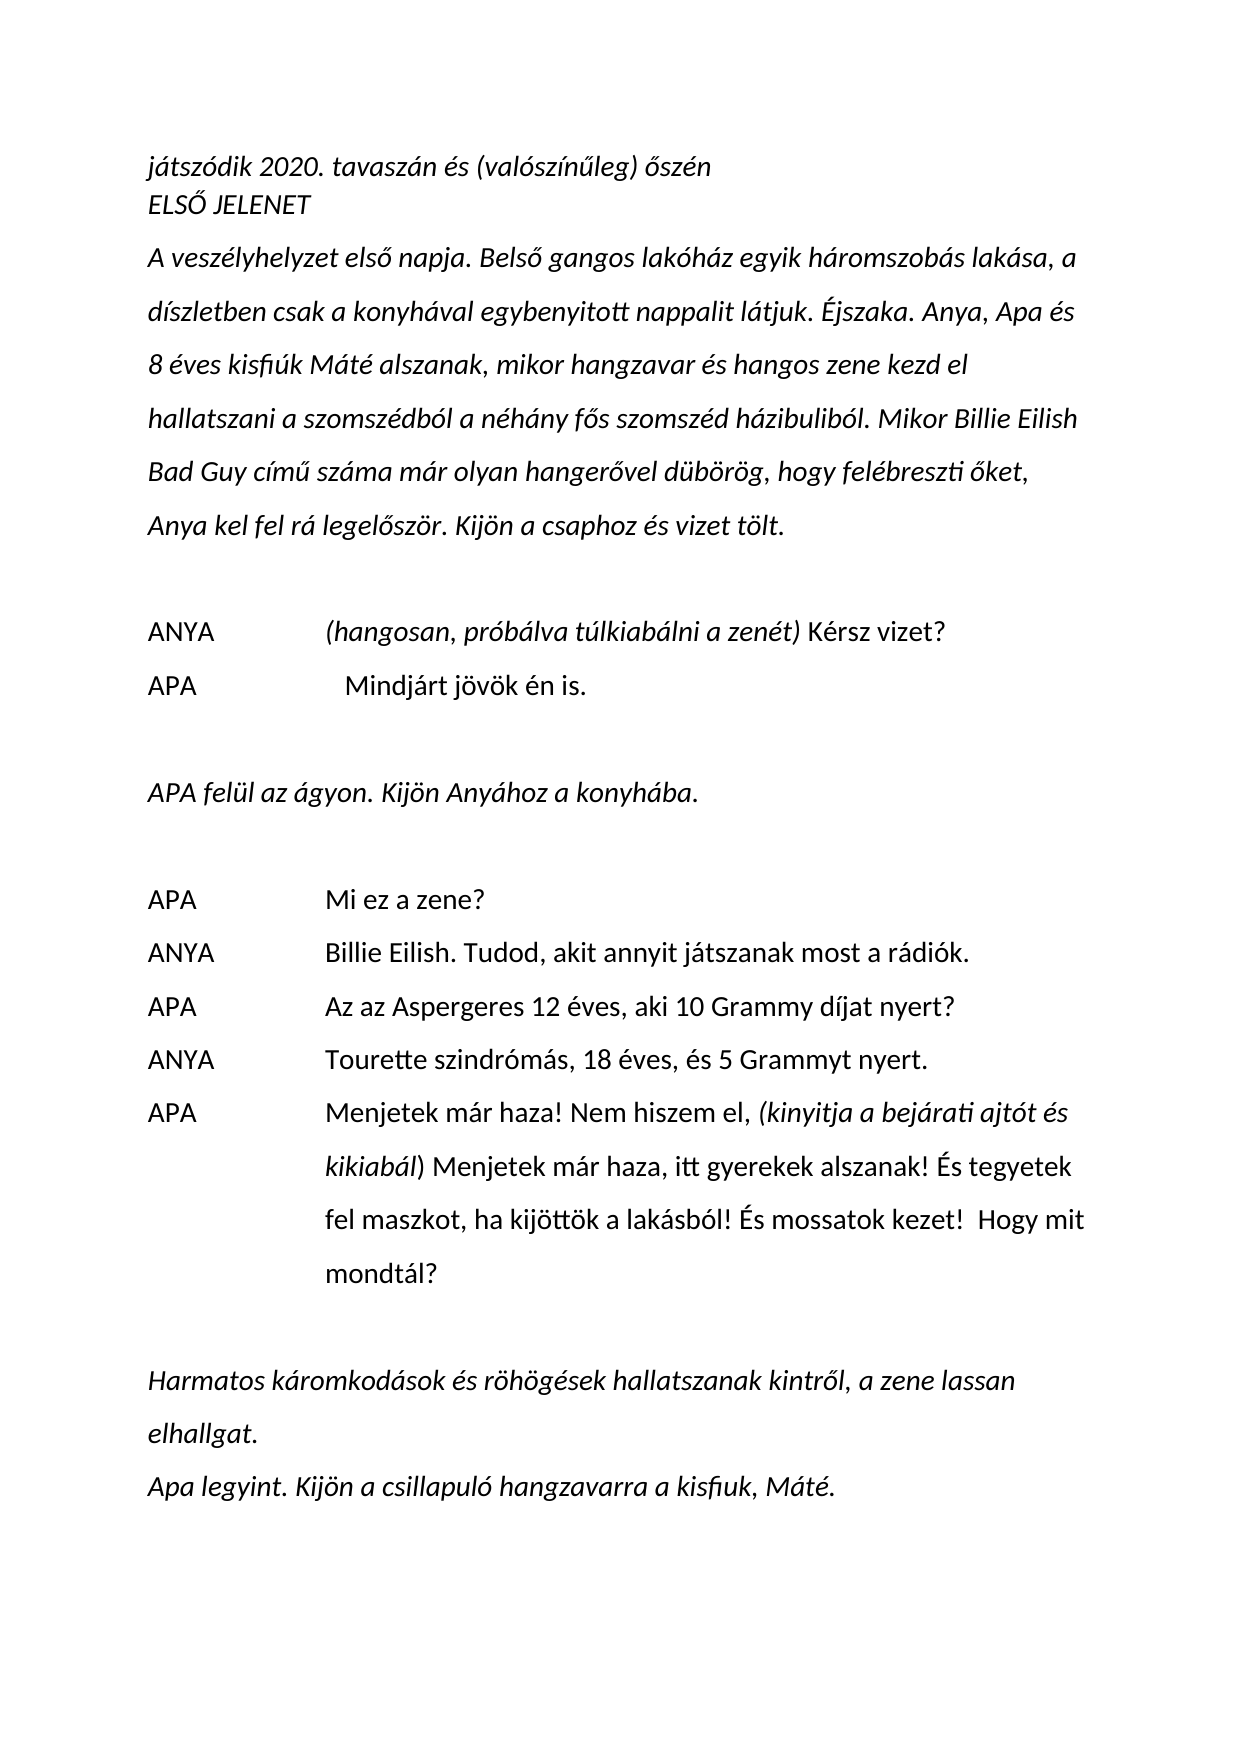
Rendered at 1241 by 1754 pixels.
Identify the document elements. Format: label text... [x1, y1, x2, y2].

text ANYA Billie Eilish. Tudod, akit annyit játszanak most a rádiók. [148, 934, 1093, 970]
text Apa legyint. Kijön a csillapuló hangzavarra a kisfiuk, Máté. [148, 1468, 1093, 1504]
text APA Az az Aspergeres 12 éves, aki 10 Grammy díjat nyert? [148, 988, 1093, 1023]
text ELSŐ JELENET [148, 186, 1093, 222]
text APA Menjetek már haza! Nem hiszem el, (kinyitja a bejárati ajtót és kikiabál) Menjetek már haza, itt gyerekek alszanak! És tegyetek fel maszkot, ha kijöttök a lakásból! És mossatok kezet! Hogy mit mondtál? [148, 1094, 1093, 1290]
text játszódik 2020. tavaszán és (valószínűleg) őszén [148, 148, 1093, 183]
text ANYA Tourette szindrómás, 18 éves, és 5 Grammyt nyert. [148, 1041, 1093, 1077]
text A veszélyhelyzet első napja. Belső gangos lakóház egyik háromszobás lakása, a díszletben csak a konyhával egybenyitott nappalit látjuk. Éjszaka. Anya, Apa és 8 éves kisfiúk Máté alszanak, mikor hangzavar és hangos zene kezd el hallatszani a szomszédból a néhány fős szomszéd házibuliból. Mikor Billie Eilish Bad Guy című száma már olyan hangerővel dübörög, hogy felébreszti őket, Anya kel fel rá legelőször. Kijön a csaphoz és vizet tölt. [148, 239, 1093, 542]
text APA felül az ágyon. Kijön Anyához a konyhába. [148, 774, 1093, 809]
text APA Mindjárt jövök én is. [148, 667, 1093, 703]
text APA Mi ez a zene? [148, 881, 1093, 916]
text ANYA (hangosan, próbálva túlkiabálni a zenét) Kérsz vizet? [148, 613, 1093, 649]
text Harmatos káromkodások és röhögések hallatszanak kintről, a zene lassan elhallgat. [148, 1362, 1093, 1451]
